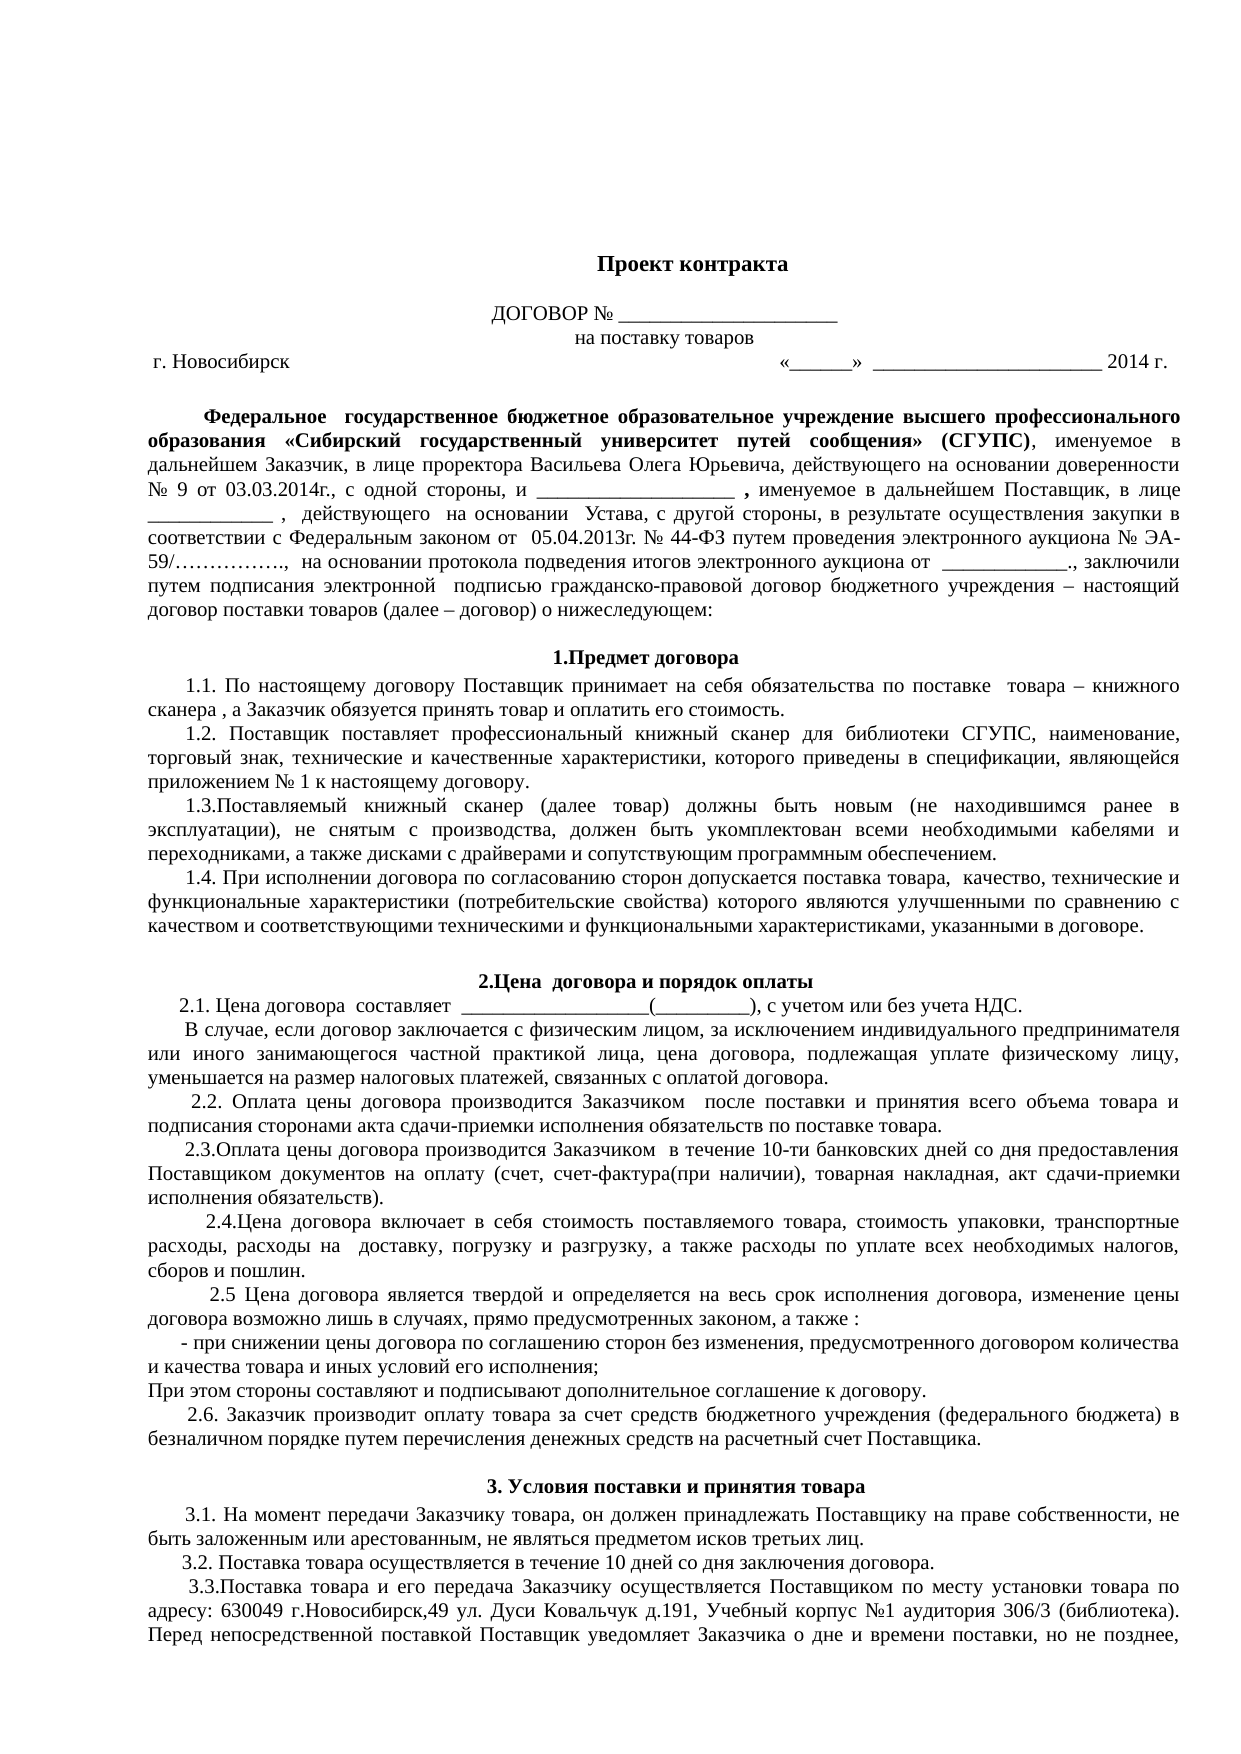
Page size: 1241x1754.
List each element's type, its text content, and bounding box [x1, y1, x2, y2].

text на поставку товаров [148, 325, 1181, 349]
text 1.2. Поставщик поставляет профессиональный книжный сканер для библиотеки СГУПС, наименование, торговый знак, технические и качественные характеристики, которого приведены в спецификации, являющейся приложением № 1 к настоящему договору. [148, 721, 1181, 793]
text 3. Условия поставки и принятия товара [148, 1474, 1181, 1498]
text 3.2. Поставка товара осуществляется в течение 10 дней со дня заключения договора. [148, 1550, 1181, 1574]
text При этом стороны составляют и подписывают дополнительное соглашение к договору. [148, 1378, 1181, 1402]
text - при снижении цены договора по соглашению сторон без изменения, предусмотренного договором количества и качества товара и иных условий его исполнения; [148, 1330, 1181, 1378]
text 2.1. Цена договора составляет __________________(_________), с учетом или без учета НДС. [148, 993, 1181, 1017]
text Федеральное государственное бюджетное образовательное учреждение высшего профессионального образования «Сибирский государственный университет путей сообщения» (СГУПС), именуемое в дальнейшем Заказчик, в лице проректора Васильева Олега Юрьевича, действующего на основании доверенности № 9 от 03.03.2014г., с одной стороны, и ___________________ , именуемое в дальнейшем Поставщик, в лице ____________ , действующего на основании Устава, с другой стороны, в результате осуществления закупки в соответствии с Федеральным законом от 05.04.2013г. № 44-ФЗ путем проведения электронного аукциона № ЭА-59/……………., на основании протокола подведения итогов электронного аукциона от ____________., заключили путем подписания электронной подписью гражданско-правовой договор бюджетного учреждения – настоящий договор поставки товаров (далее – договор) о нижеследующем: [148, 404, 1181, 621]
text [148, 1574, 1181, 1646]
text 3.1. На момент передачи Заказчику товара, он должен принадлежать Поставщику на праве собственности, не быть заложенным или арестованным, не являться предметом исков третьих лиц. [148, 1502, 1181, 1550]
text В случае, если договор заключается с физическим лицом, за исключением индивидуального предпринимателя или иного занимающегося частной практикой лица, цена договора, подлежащая уплате физическому лицу, уменьшается на размер налоговых платежей, связанных с оплатой договора. [148, 1017, 1181, 1089]
text г. Новосибирск «______» ______________________ 2014 г. [148, 349, 1181, 373]
text 2.4.Цена договора включает в себя стоимость поставляемого товара, стоимость упаковки, транспортные расходы, расходы на доставку, погрузку и разгрузку, а также расходы по уплате всех необходимых налогов, сборов и пошлин. [148, 1209, 1181, 1282]
text 1.1. По настоящему договору Поставщик принимает на себя обязательства по поставке товара – книжного сканера , а Заказчик обязуется принять товар и оплатить его стоимость. [148, 672, 1181, 721]
text ДОГОВОР № _____________________ [148, 301, 1181, 325]
text 1.4. При исполнении договора по согласованию сторон допускается поставка товара, качество, технические и функциональные характеристики (потребительские свойства) которого являются улучшенными по сравнению с качеством и соответствующими техническими и функциональными характеристиками, указанными в договоре. [148, 865, 1181, 937]
text Проект контракта [148, 251, 1181, 277]
text 1.3.Поставляемый книжный сканер (далее товар) должны быть новым (не находившимся ранее в эксплуатации), не снятым с производства, должен быть укомплектован всеми необходимыми кабелями и переходниками, а также дисками с драйверами и сопутствующим программным обеспечением. [148, 793, 1181, 865]
text 1.Предмет договора [110, 645, 1181, 669]
text 2.Цена договора и порядок оплаты [110, 969, 1181, 993]
text 2.3.Оплата цены договора производится Заказчиком в течение 10-ти банковских дней со дня предоставления Поставщиком документов на оплату (счет, счет-фактура(при наличии), товарная накладная, акт сдачи-приемки исполнения обязательств). [148, 1137, 1181, 1209]
text 2.6. Заказчик производит оплату товара за счет средств бюджетного учреждения (федерального бюджета) в безналичном порядке путем перечисления денежных средств на расчетный счет Поставщика. [148, 1402, 1181, 1450]
text 2.2. Оплата цены договора производится Заказчиком после поставки и принятия всего объема товара и подписания сторонами акта сдачи-приемки исполнения обязательств по поставке товара. [148, 1089, 1181, 1137]
text 2.5 Цена договора является твердой и определяется на весь срок исполнения договора, изменение цены договора возможно лишь в случаях, прямо предусмотренных законом, а также : [148, 1282, 1181, 1330]
